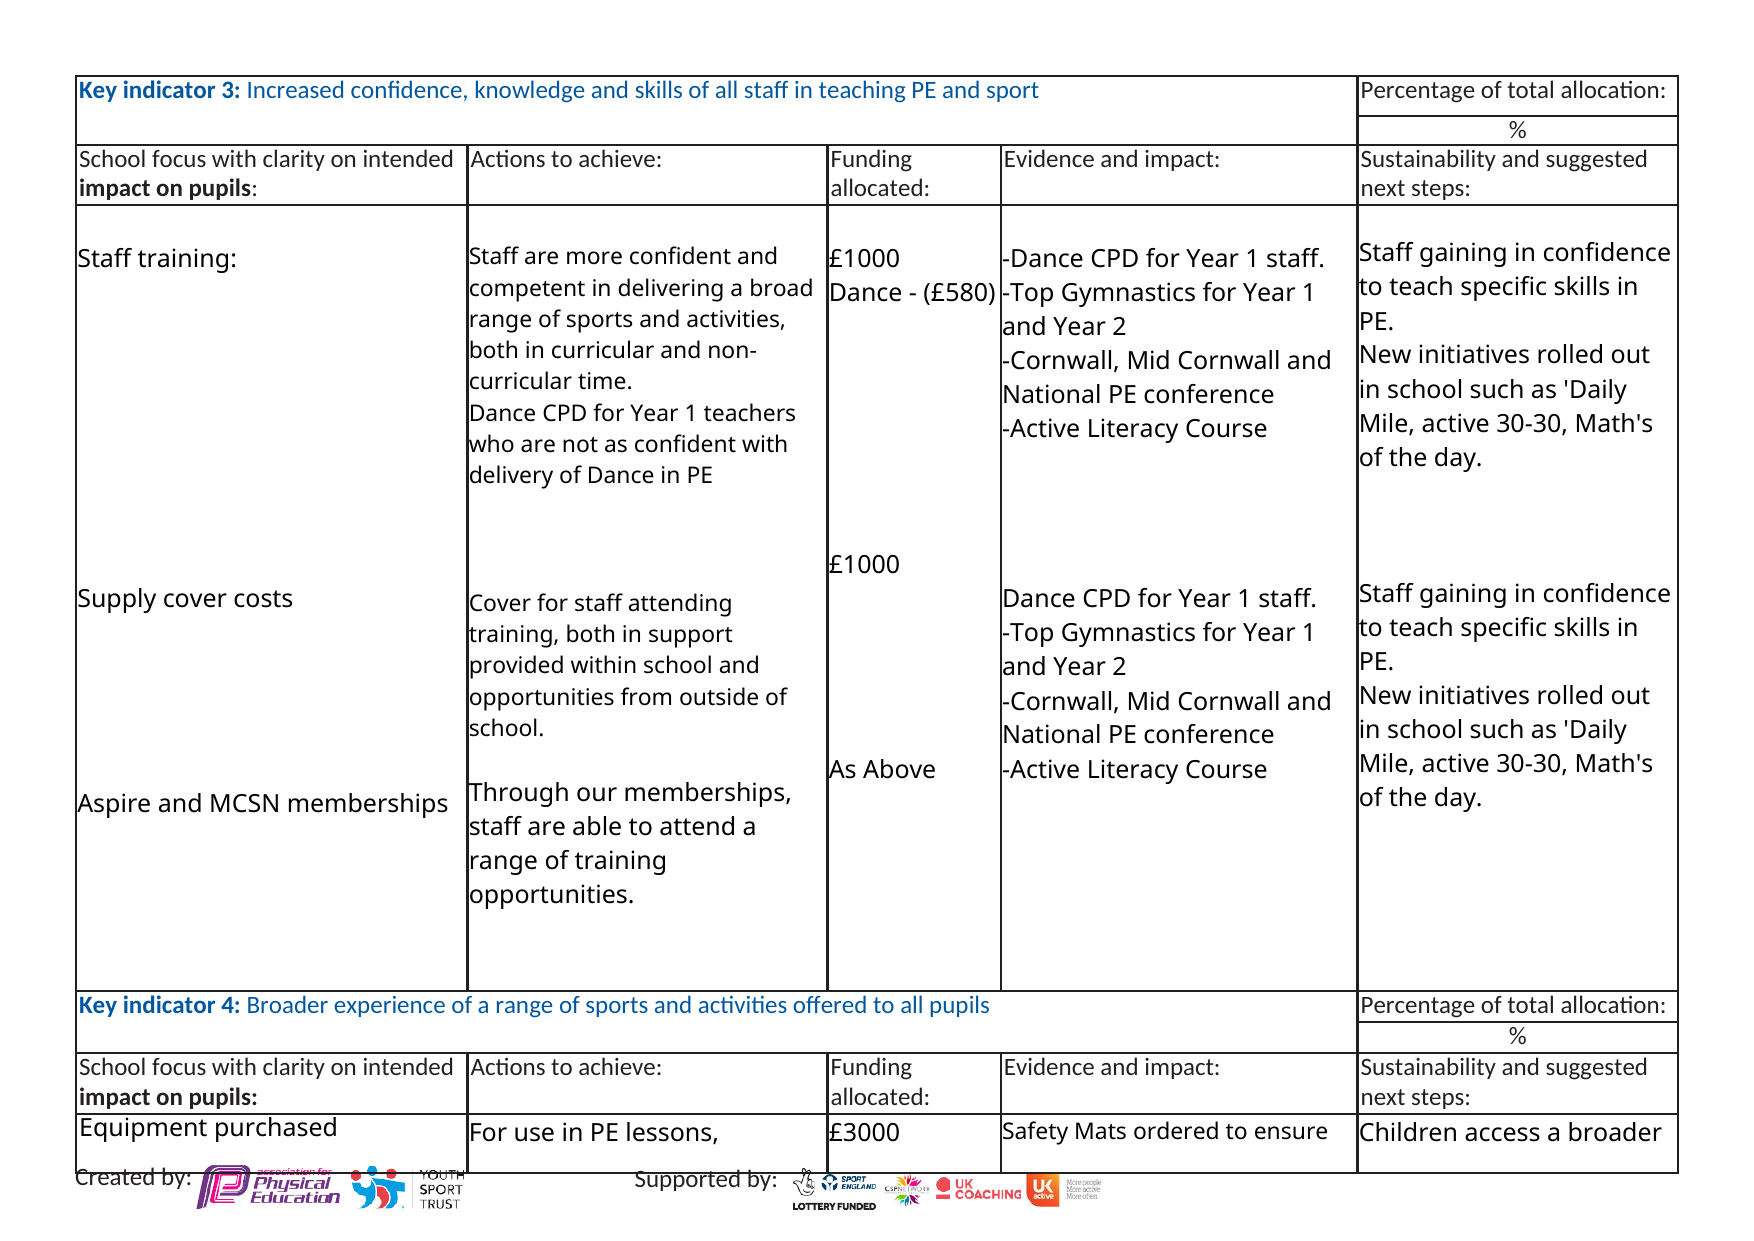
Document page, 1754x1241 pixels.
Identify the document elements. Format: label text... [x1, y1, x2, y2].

table_cell School focus with clarity on intended impact on pupils: [77, 1054, 466, 1113]
table_cell £1000 Dance - (£580) £1000 As Above [829, 206, 1000, 990]
picture [936, 1177, 951, 1199]
picture [250, 1174, 340, 1203]
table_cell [77, 1115, 466, 1172]
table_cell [1002, 1115, 1356, 1172]
table_cell Evidence and impact: [1002, 1054, 1356, 1113]
table_cell Percentage of total allocation: [1359, 992, 1677, 1021]
table_cell Staff gaining in confidence to teach specific skills in PE. New initiatives rolled out in school such as 'Daily Mile, active 30-30, Math's of the day. Staff gaining in confidence to teach specific skills in PE. New initiatives rolled out in school such as 'Daily Mile, active 30-30, Math's of the day. [1359, 206, 1677, 990]
table_cell -Dance CPD for Year 1 staff. -Top Gymnastics for Year 1 and Year 2 -Cornwall, Mid Cornwall and National PE conference -Active Literacy Course Dance CPD for Year 1 staff. -Top Gymnastics for Year 1 and Year 2 -Cornwall, Mid Cornwall and National PE conference -Active Literacy Course [1002, 206, 1356, 990]
picture [350, 1174, 464, 1209]
table_cell % [1359, 1023, 1677, 1052]
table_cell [469, 1115, 826, 1172]
table_cell Evidence and impact: [1002, 146, 1356, 204]
picture [203, 1174, 246, 1208]
picture [793, 1174, 815, 1196]
table_cell Funding allocated: [829, 146, 1000, 204]
picture [885, 1174, 930, 1212]
table_cell Key indicator 4: Broader experience of a range of sports and activities offered to all pupils [77, 992, 1356, 1052]
picture [955, 1179, 1022, 1199]
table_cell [1359, 1115, 1677, 1172]
picture [1025, 1174, 1102, 1207]
table_header Key indicator 3: Increased confidence, knowledge and skills of all staff in teaching PE and sport [77, 77, 1356, 144]
picture [841, 1176, 876, 1189]
picture [366, 1186, 390, 1209]
table_cell Funding allocated: [829, 1054, 1000, 1113]
table_cell Staff are more confident and competent in delivering a broad range of sports and activities, both in curricular and non-curricular time. Dance CPD for Year 1 teachers who are not as confident with delivery of Dance in PE Cover for staff attending training, both in support provided within school and opportunities from outside of school. Through our memberships, staff are able to attend a range of training opportunities. [469, 206, 826, 990]
picture [821, 1174, 838, 1191]
table_cell % [1359, 117, 1677, 144]
table_cell Actions to achieve: [469, 1054, 826, 1113]
table_cell Actions to achieve: [469, 146, 826, 204]
table_cell Sustainability and suggested next steps: [1359, 1054, 1677, 1113]
table_cell Staff training: Supply cover costs Aspire and MCSN memberships [77, 206, 466, 990]
table_cell Sustainability and suggested next steps: [1359, 146, 1677, 204]
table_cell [829, 1115, 1000, 1172]
table_cell School focus with clarity on intended impact on pupils: [77, 146, 466, 204]
table_header Percentage of total allocation: [1359, 77, 1677, 114]
